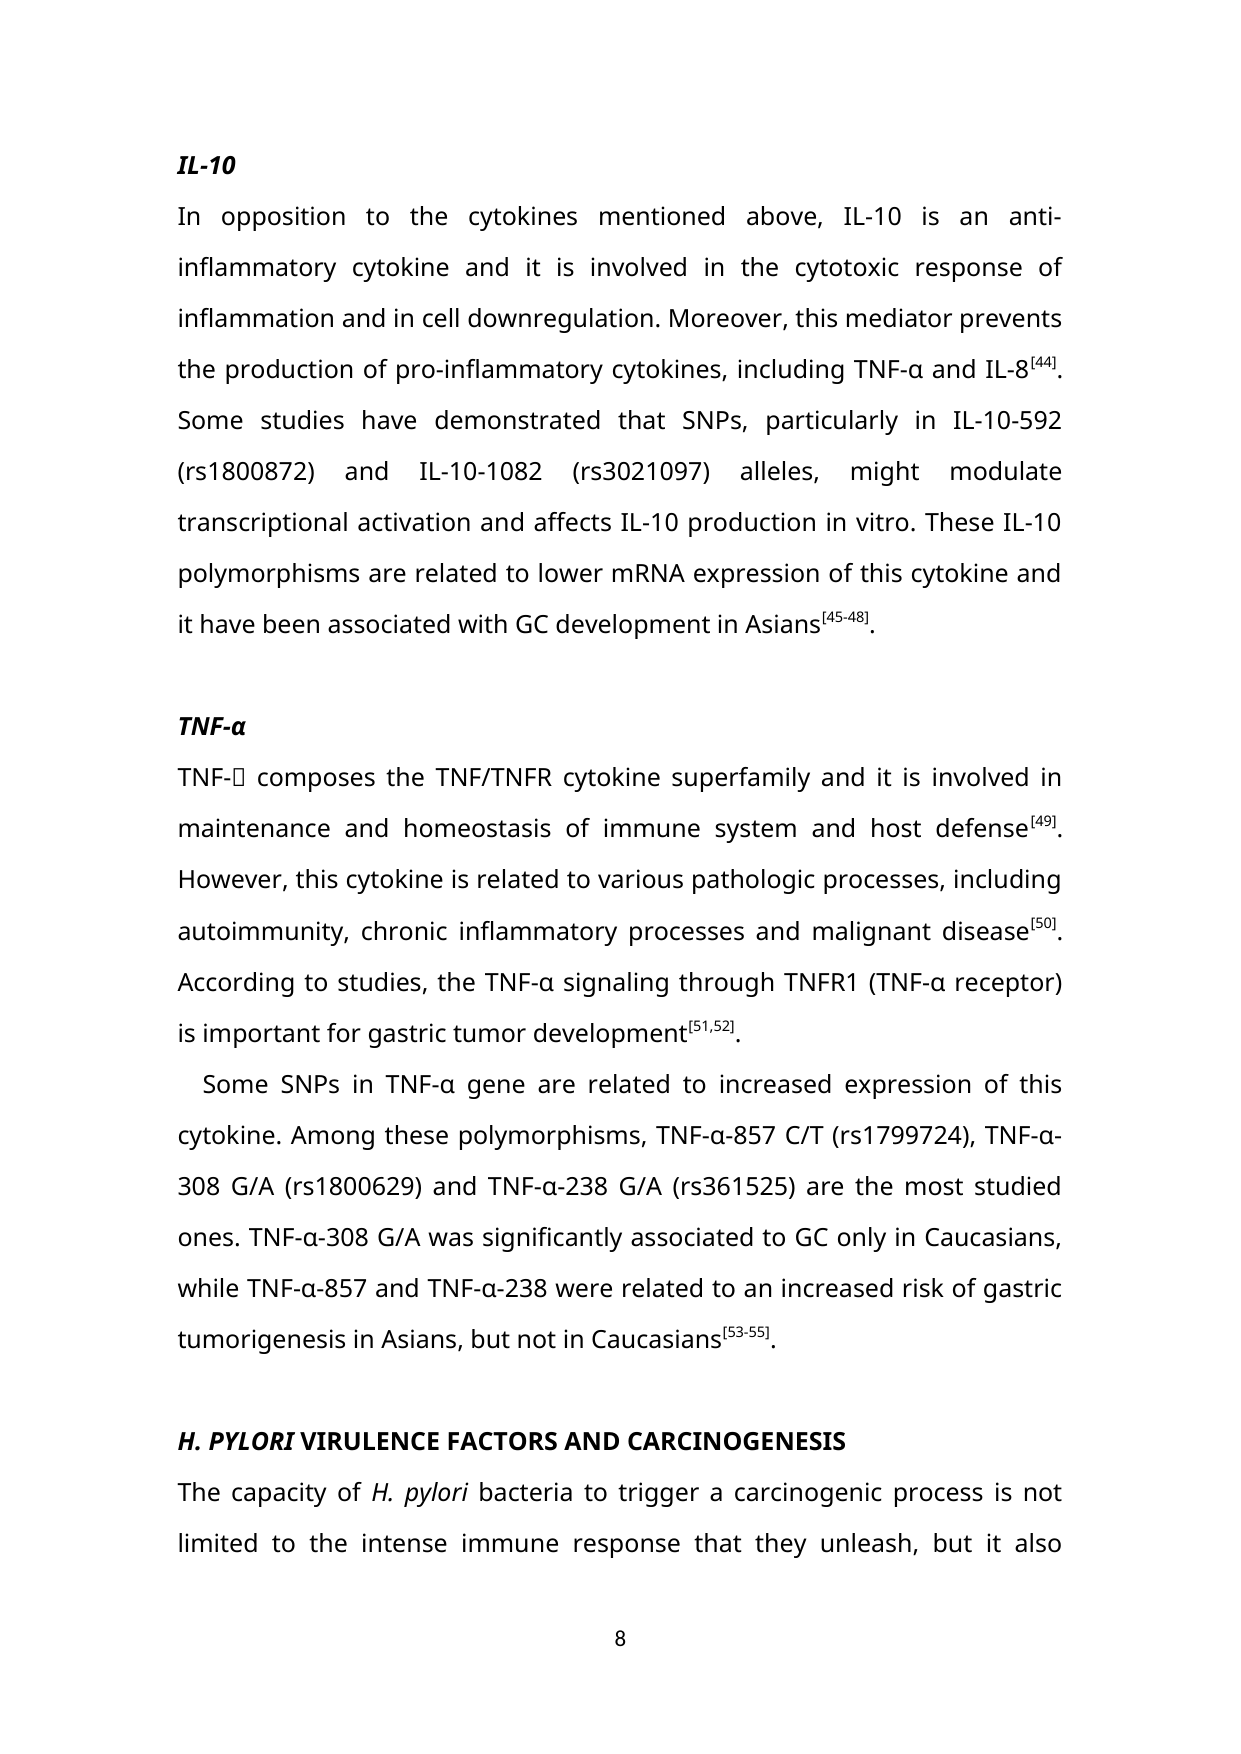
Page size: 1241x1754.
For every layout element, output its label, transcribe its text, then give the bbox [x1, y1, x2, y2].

list IL-10 [177, 148, 1063, 182]
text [177, 1475, 1063, 1560]
list TNF-α [177, 709, 1063, 743]
list H. PYLORI VIRULENCE FACTORS AND CARCINOGENESIS [177, 1424, 1063, 1458]
text In opposition to the cytokines mentioned above, IL-10 is an anti-inflammatory cytokine and it is involved in the cytotoxic response of inflammation and in cell downregulation. Moreover, this mediator prevents the production of pro-inflammatory cytokines, including TNF-α and IL-8[44]. Some studies have demonstrated that SNPs, particularly in IL-10-592 (rs1800872) and IL-10-1082 (rs3021097) alleles, might modulate transcriptional activation and affects IL-10 production in vitro. These IL-10 polymorphisms are related to lower mRNA expression of this cytokine and it have been associated with GC development in Asians[45-48]. [177, 199, 1063, 641]
text TNF- composes the TNF/TNFR cytokine superfamily and it is involved in maintenance and homeostasis of immune system and host defense[49]. However, this cytokine is related to various pathologic processes, including autoimmunity, chronic inflammatory processes and malignant disease[50]. According to studies, the TNF-α signaling through TNFR1 (TNF-α receptor) is important for gastric tumor development[51,52]. [177, 760, 1063, 1049]
text Some SNPs in TNF-α gene are related to increased expression of this cytokine. Among these polymorphisms, TNF-α-857 C/T (rs1799724), TNF-α-308 G/A (rs1800629) and TNF-α-238 G/A (rs361525) are the most studied ones. TNF-α-308 G/A was significantly associated to GC only in Caucasians, while TNF-α-857 and TNF-α-238 were related to an increased risk of gastric tumorigenesis in Asians, but not in Caucasians[53-55]. [177, 1066, 1063, 1356]
